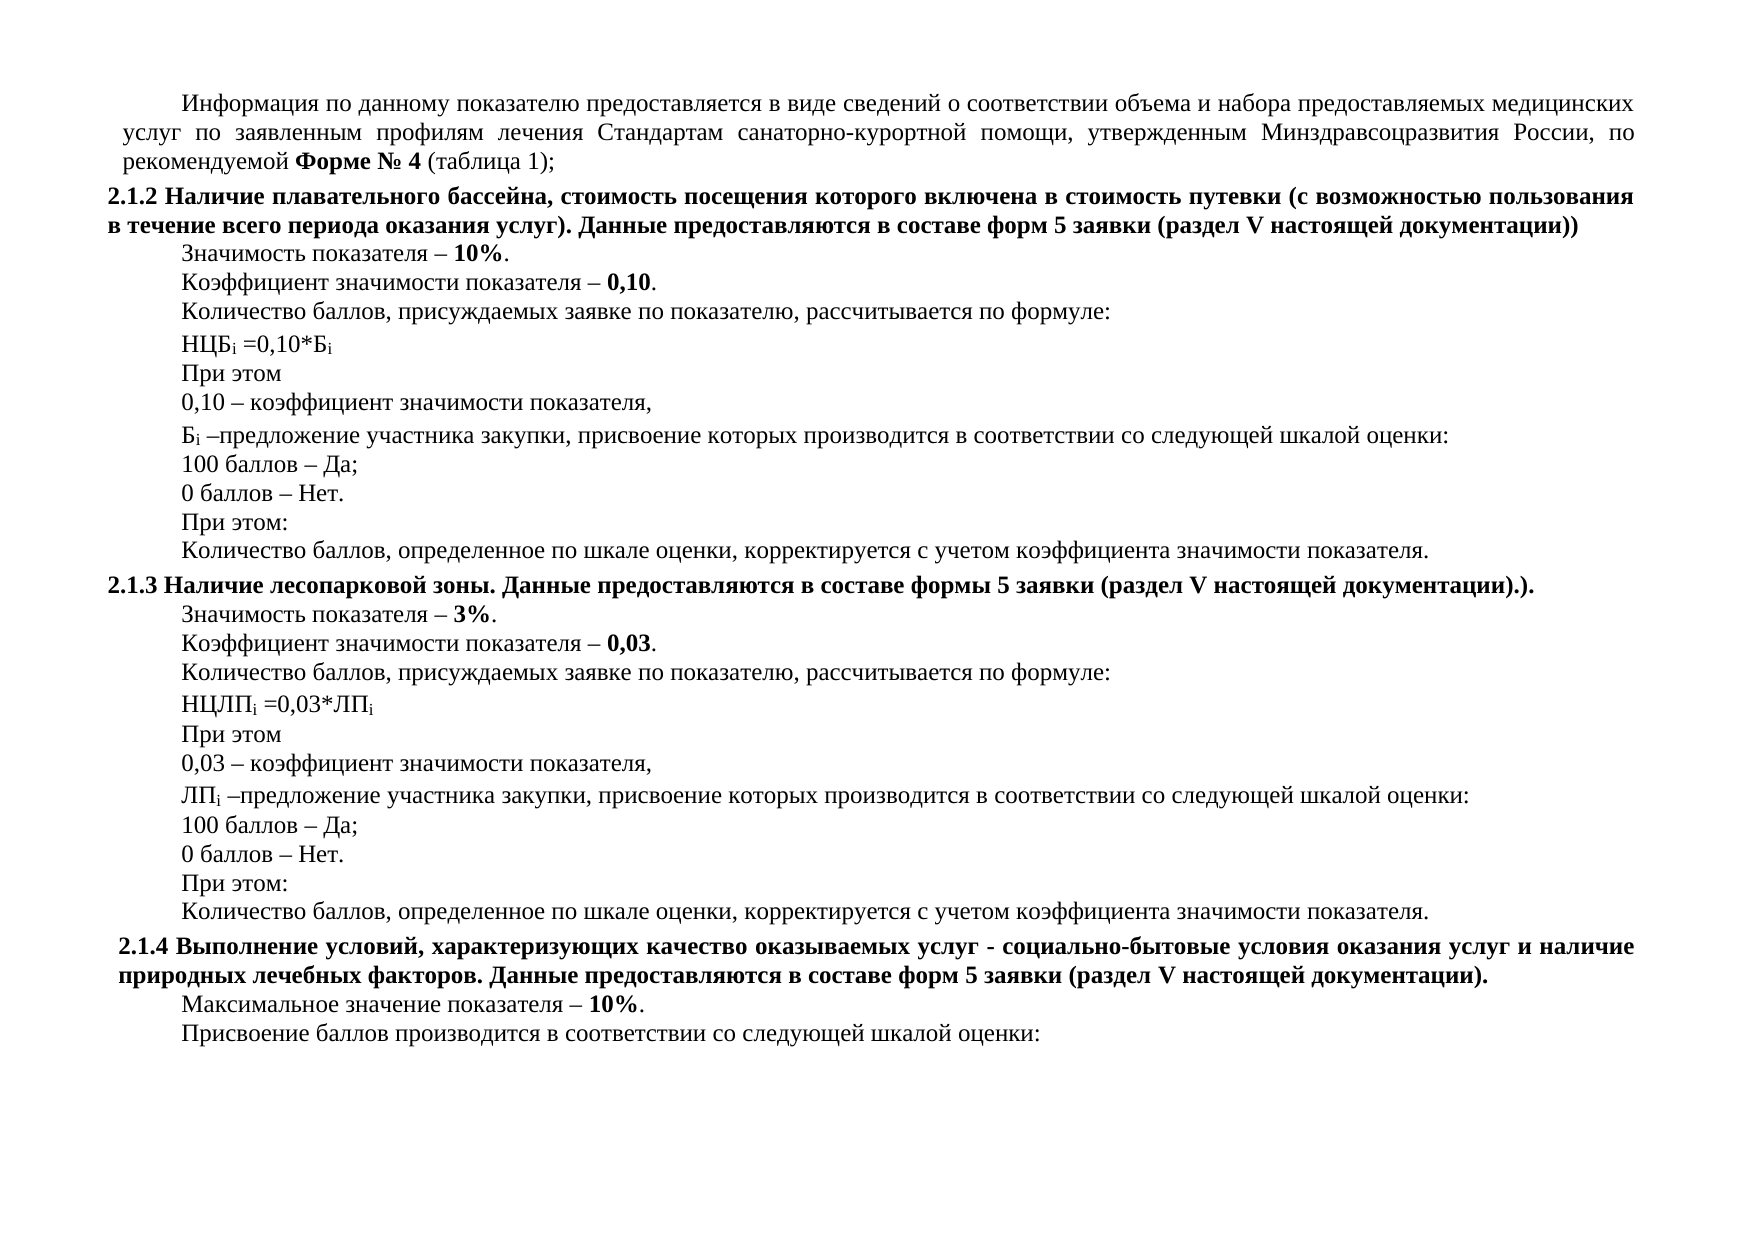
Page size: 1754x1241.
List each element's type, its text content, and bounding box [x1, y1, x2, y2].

text 0,03 – коэффициент значимости показателя, [122, 748, 1636, 777]
text 2.1.3 Наличие лесопарковой зоны. Данные предоставляются в составе формы 5 заявки (раздел V настоящей документации).). [107, 571, 1636, 599]
text НЦБi =0,10*Бi [122, 325, 1636, 358]
text При этом [122, 719, 1636, 748]
text 0 баллов – Нет. [122, 478, 1636, 507]
text Значимость показателя – 3%. [122, 599, 1636, 628]
text Количество баллов, присуждаемых заявке по показателю, рассчитывается по формуле: [122, 657, 1636, 686]
text Информация по данному показателю предоставляется в виде сведений о соответствии объема и набора предоставляемых медицинских услуг по заявленным профилям лечения Стандартам санаторно-курортной помощи, утвержденным Минздравсоцразвития России, по рекомендуемой Форме № 4 (таблица 1); [122, 88, 1636, 175]
text 2.1.4 Выполнение условий, характеризующих качество оказываемых услуг - социально-бытовые условия оказания услуг и наличие природных лечебных факторов. Данные предоставляются в составе форм 5 заявки (раздел V настоящей документации). [118, 931, 1636, 989]
text Количество баллов, присуждаемых заявке по показателю, рассчитывается по формуле: [122, 296, 1636, 325]
text Количество баллов, определенное по шкале оценки, корректируется с учетом коэффициента значимости показателя. [122, 896, 1636, 925]
text Присвоение баллов производится в соответствии со следующей шкалой оценки: [122, 1018, 1636, 1046]
text Коэффициент значимости показателя – 0,10. [122, 267, 1636, 296]
text Значимость показателя – 10%. [122, 238, 1636, 267]
text Коэффициент значимости показателя – 0,03. [122, 628, 1636, 657]
text 100 баллов – Да; [122, 810, 1636, 839]
text Бi –предложение участника закупки, присвоение которых производится в соответствии со следующей шкалой оценки: [122, 416, 1636, 449]
text При этом: [122, 507, 1636, 536]
text НЦЛПi =0,03*ЛПi [122, 686, 1636, 719]
text 2.1.2 Наличие плавательного бассейна, стоимость посещения которого включена в стоимость путевки (с возможностью пользования в течение всего периода оказания услуг). Данные предоставляются в составе форм 5 заявки (раздел V настоящей документации)) [107, 181, 1636, 238]
text 100 баллов – Да; [122, 449, 1636, 478]
text Количество баллов, определенное по шкале оценки, корректируется с учетом коэффициента значимости показателя. [122, 536, 1636, 564]
text ЛПi –предложение участника закупки, присвоение которых производится в соответствии со следующей шкалой оценки: [122, 777, 1636, 810]
text Максимальное значение показателя – 10%. [122, 989, 1636, 1018]
text 0 баллов – Нет. [122, 839, 1636, 868]
text 0,10 – коэффициент значимости показателя, [122, 387, 1636, 416]
text При этом [122, 358, 1636, 387]
text При этом: [122, 868, 1636, 896]
